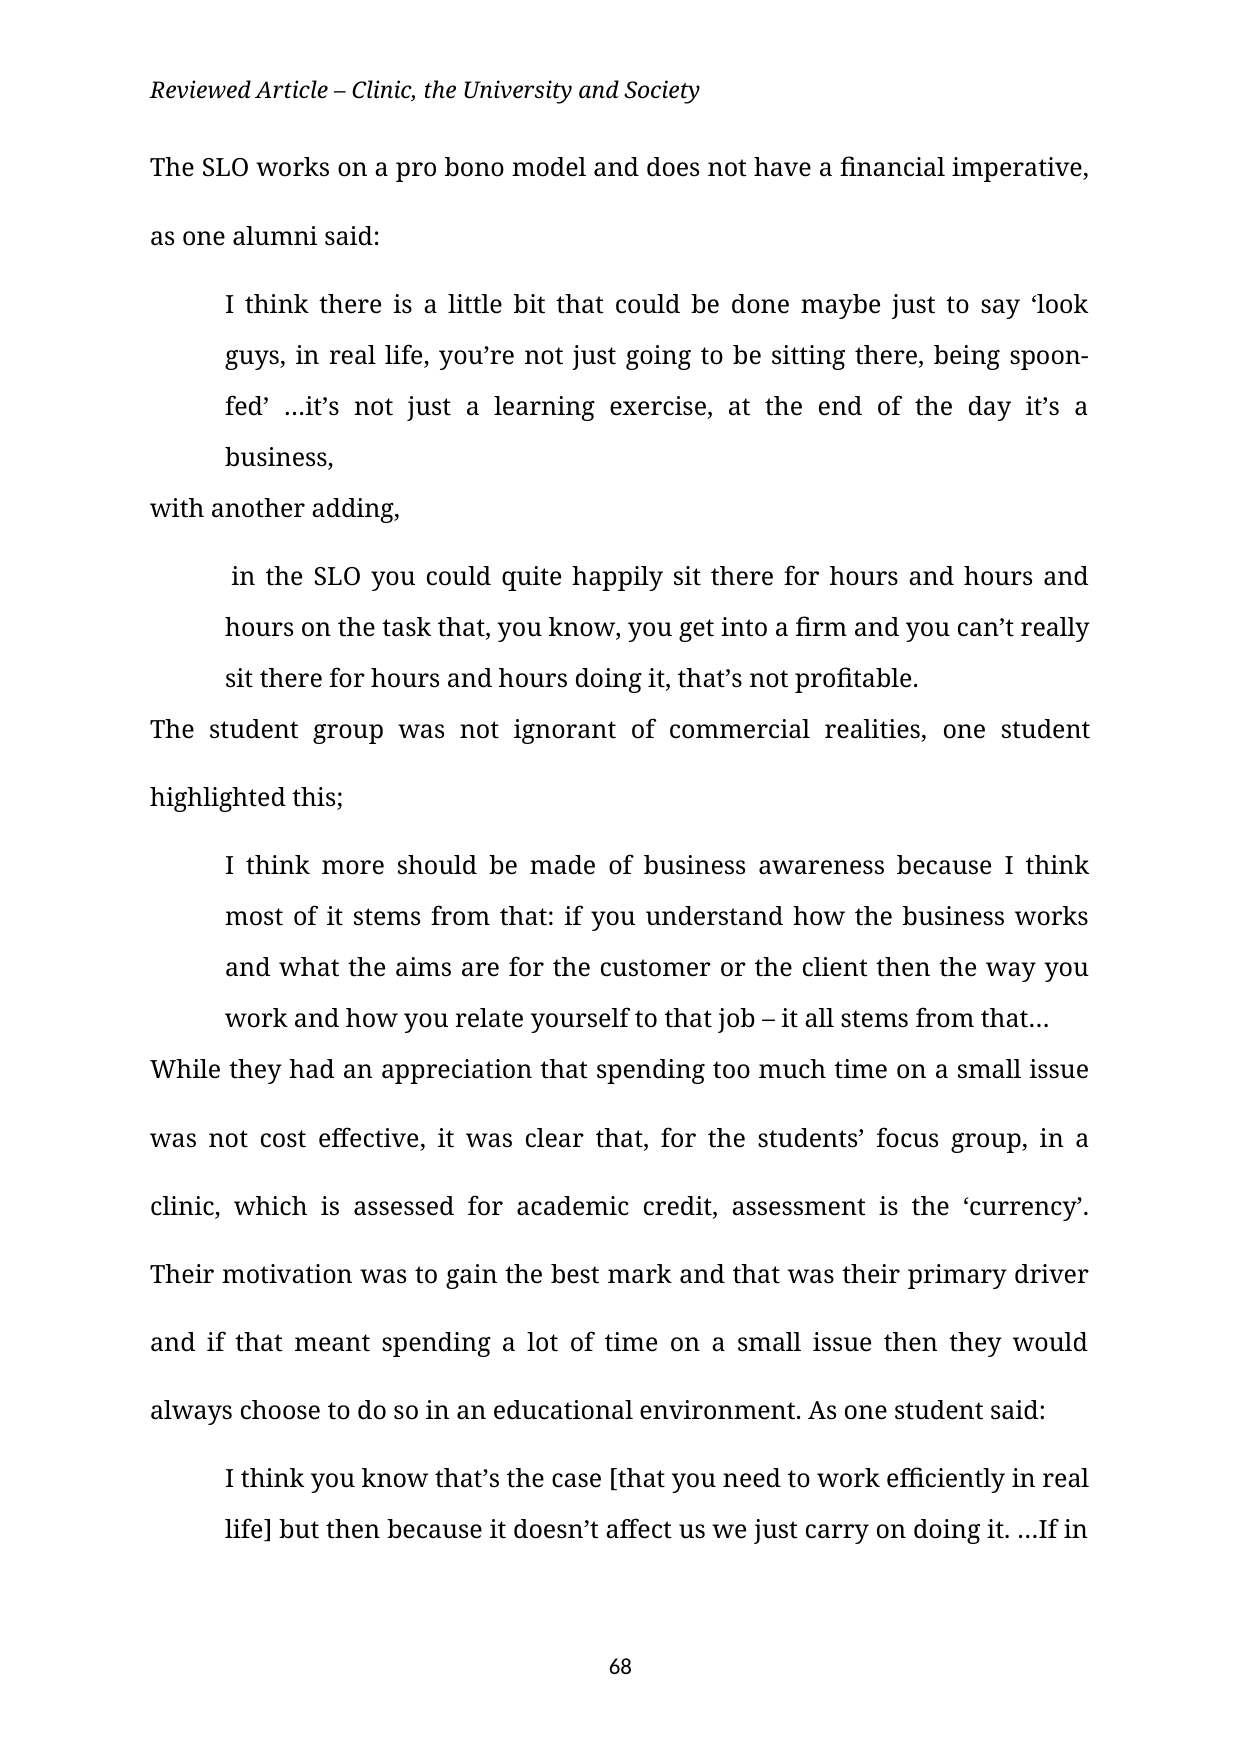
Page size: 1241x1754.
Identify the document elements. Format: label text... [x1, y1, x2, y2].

text I think more should be made of business awareness because I think most of it stems from that: if you understand how the business works and what the aims are for the customer or the client then the way you work and how you relate yourself to that job – it all stems from that… [225, 848, 1090, 1035]
text with another adding, [150, 490, 1090, 524]
text While they had an appreciation that spending too much time on a small issue was not cost effective, it was clear that, for the students’ focus group, in a clinic, which is assessed for academic credit, assessment is the ‘currency’. Their motivation was to gain the best mark and that was their primary driver and if that meant spending a lot of time on a small issue then they would always choose to do so in an educational environment. As one student said: [150, 1052, 1090, 1427]
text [225, 1461, 1090, 1546]
text The SLO works on a pro bono model and does not have a financial imperative, as one alumni said: [150, 150, 1090, 252]
text The student group was not ignorant of commercial realities, one student highlighted this; [150, 712, 1090, 814]
text in the SLO you could quite happily sit there for hours and hours and hours on the task that, you know, you get into a firm and you can’t really sit there for hours and hours doing it, that’s not profitable. [225, 558, 1090, 695]
text I think there is a little bit that could be done maybe just to say ‘look guys, in real life, you’re not just going to be sitting there, being spoon-fed’ …it’s not just a learning exercise, at the end of the day it’s a business, [225, 286, 1090, 473]
